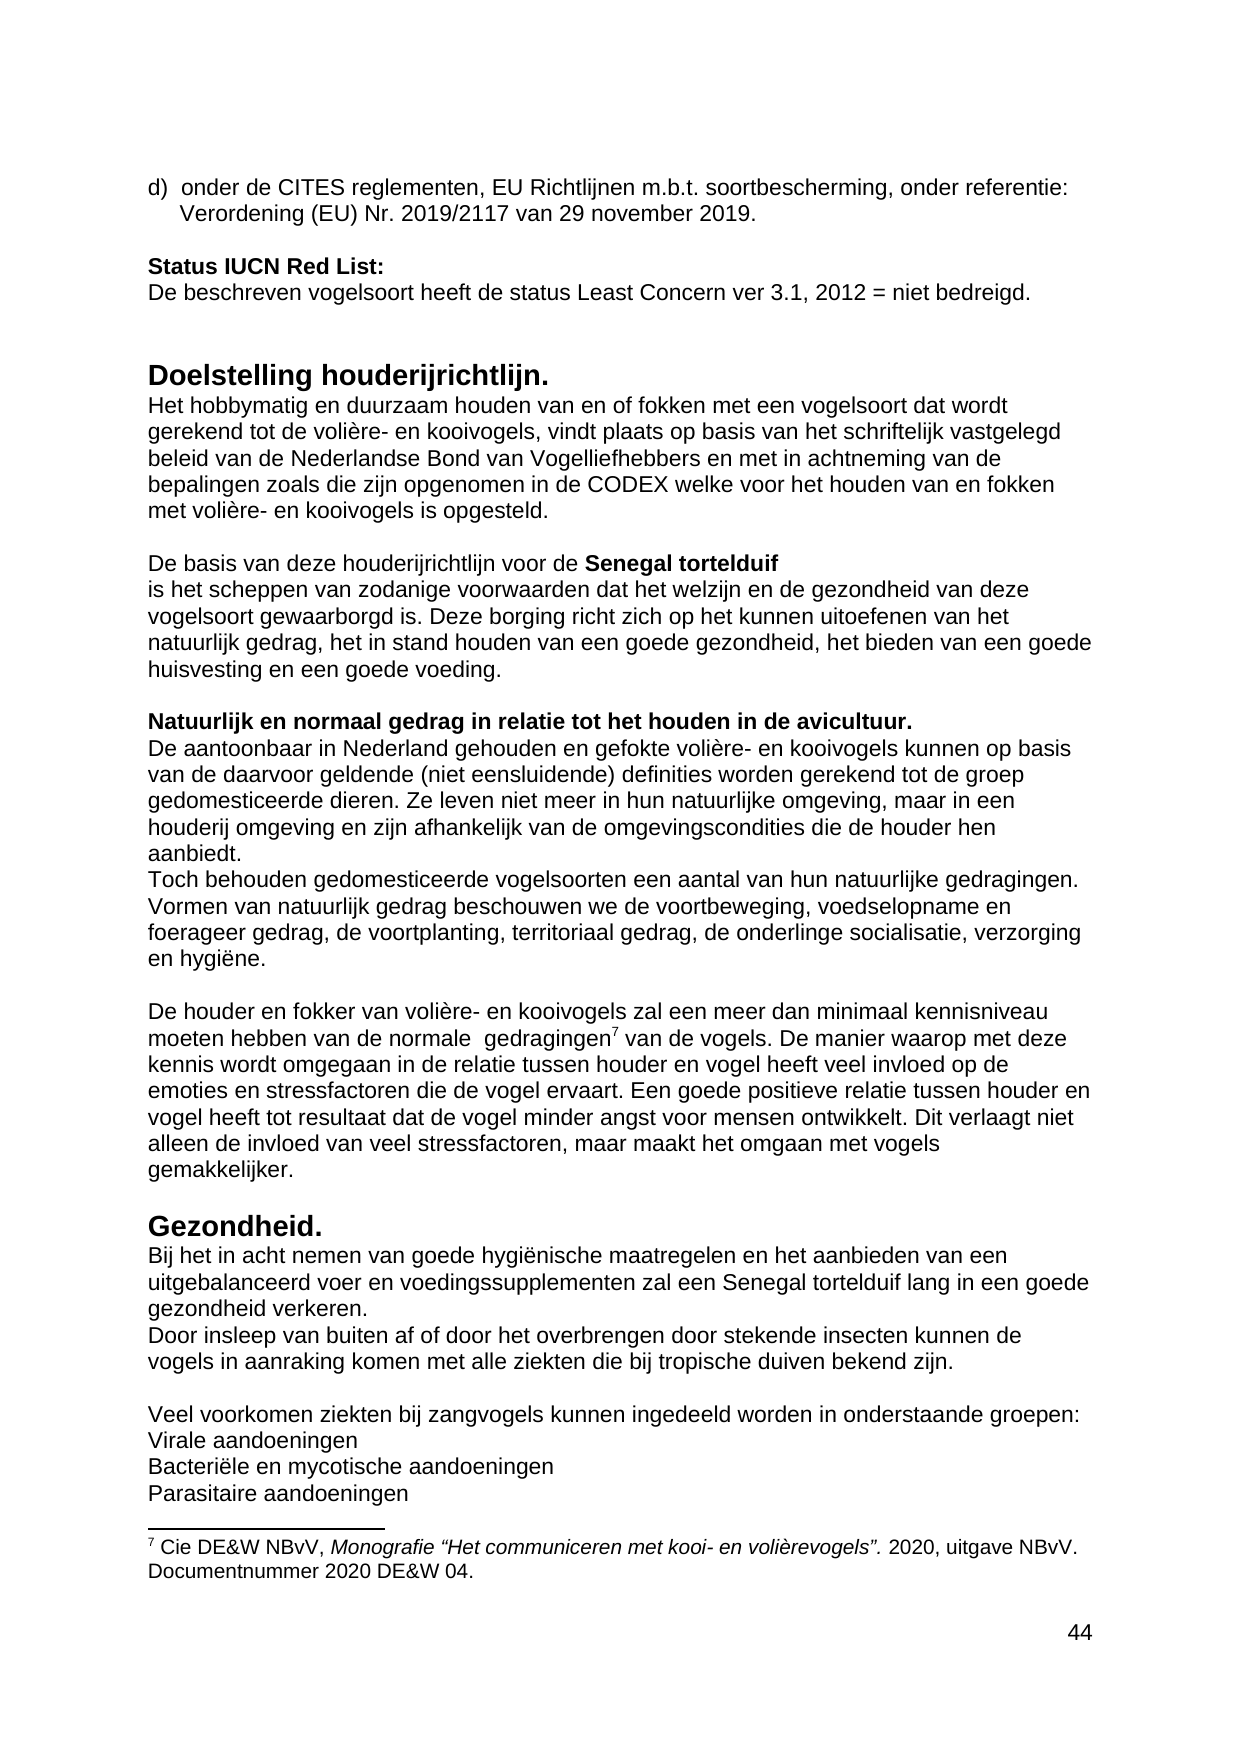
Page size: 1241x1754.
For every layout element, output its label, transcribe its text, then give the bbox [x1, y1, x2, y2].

text d) onder de CITES reglementen, EU Richtlijnen m.b.t. soortbescherming, onder referentie: [148, 174, 1093, 200]
text De basis van deze houderijrichtlijn voor de Senegal tortelduif [148, 550, 1093, 576]
text Veel voorkomen ziekten bij zangvogels kunnen ingedeeld worden in onderstaande groepen: [148, 1401, 1093, 1427]
text De beschreven vogelsoort heeft de status Least Concern ver 3.1, 2012 = niet bedreigd. [148, 279, 1093, 306]
text Het hobbymatig en duurzaam houden van en of fokken met een vogelsoort dat wordt gerekend tot de volière- en kooivogels, vindt plaats op basis van het schriftelijk vastgelegd beleid van de Nederlandse Bond van Vogelliefhebbers en met in achtneming van de bepalingen zoals die zijn opgenomen in de CODEX welke voor het houden van en fokken met volière- en kooivogels is opgesteld. [148, 392, 1093, 524]
text Natuurlijk en normaal gedrag in relatie tot het houden in de avicultuur. [148, 708, 1093, 734]
text Status IUCN Red List: [148, 253, 1093, 279]
text De aantoonbaar in Nederland gehouden en gefokte volière- en kooivogels kunnen op basis van de daarvoor geldende (niet eensluidende) definities worden gerekend tot de groep gedomesticeerde dieren. Ze leven niet meer in hun natuurlijke omgeving, maar in een houderij omgeving en zijn afhankelijk van de omgevingscondities die de houder hen aanbiedt. [148, 734, 1093, 866]
text Gezondheid. [148, 1209, 1093, 1242]
text Parasitaire aandoeningen [148, 1480, 1093, 1506]
text De houder en fokker van volière- en kooivogels zal een meer dan minimaal kennisniveau moeten hebben van de normale gedragingen van de vogels. De manier waarop met deze kennis wordt omgegaan in de relatie tussen houder en vogel heeft veel invloed op de emoties en stressfactoren die de vogel ervaart. Een goede positieve relatie tussen houder en vogel heeft tot resultaat dat de vogel minder angst voor mensen ontwikkelt. Dit verlaagt niet alleen de invloed van veel stressfactoren, maar maakt het omgaan met vogels gemakkelijker. [148, 998, 1093, 1183]
text Doelstelling houderijrichtlijn. [148, 358, 1093, 392]
text Toch behouden gedomesticeerde vogelsoorten een aantal van hun natuurlijke gedragingen. [148, 866, 1093, 893]
text Verordening (EU) Nr. 2019/2117 van 29 november 2019. [148, 200, 1093, 227]
text Virale aandoeningen [148, 1427, 1093, 1453]
text Door insleep van buiten af of door het overbrengen door stekende insecten kunnen de vogels in aanraking komen met alle ziekten die bij tropische duiven bekend zijn. [148, 1322, 1093, 1374]
text is het scheppen van zodanige voorwaarden dat het welzijn en de gezondheid van deze vogelsoort gewaarborgd is. Deze borging richt zich op het kunnen uitoefenen van het natuurlijk gedrag, het in stand houden van een goede gezondheid, het bieden van een goede huisvesting en een goede voeding. [148, 576, 1093, 682]
text Bij het in acht nemen van goede hygiënische maatregelen en het aanbieden van een uitgebalanceerd voer en voedingssupplementen zal een Senegal tortelduif lang in een goede gezondheid verkeren. [148, 1242, 1093, 1322]
text Bacteriële en mycotische aandoeningen [148, 1453, 1093, 1480]
text Vormen van natuurlijk gedrag beschouwen we de voortbeweging, voedselopname en foerageer gedrag, de voortplanting, territoriaal gedrag, de onderlinge socialisatie, verzorging en hygiëne. [148, 893, 1093, 972]
